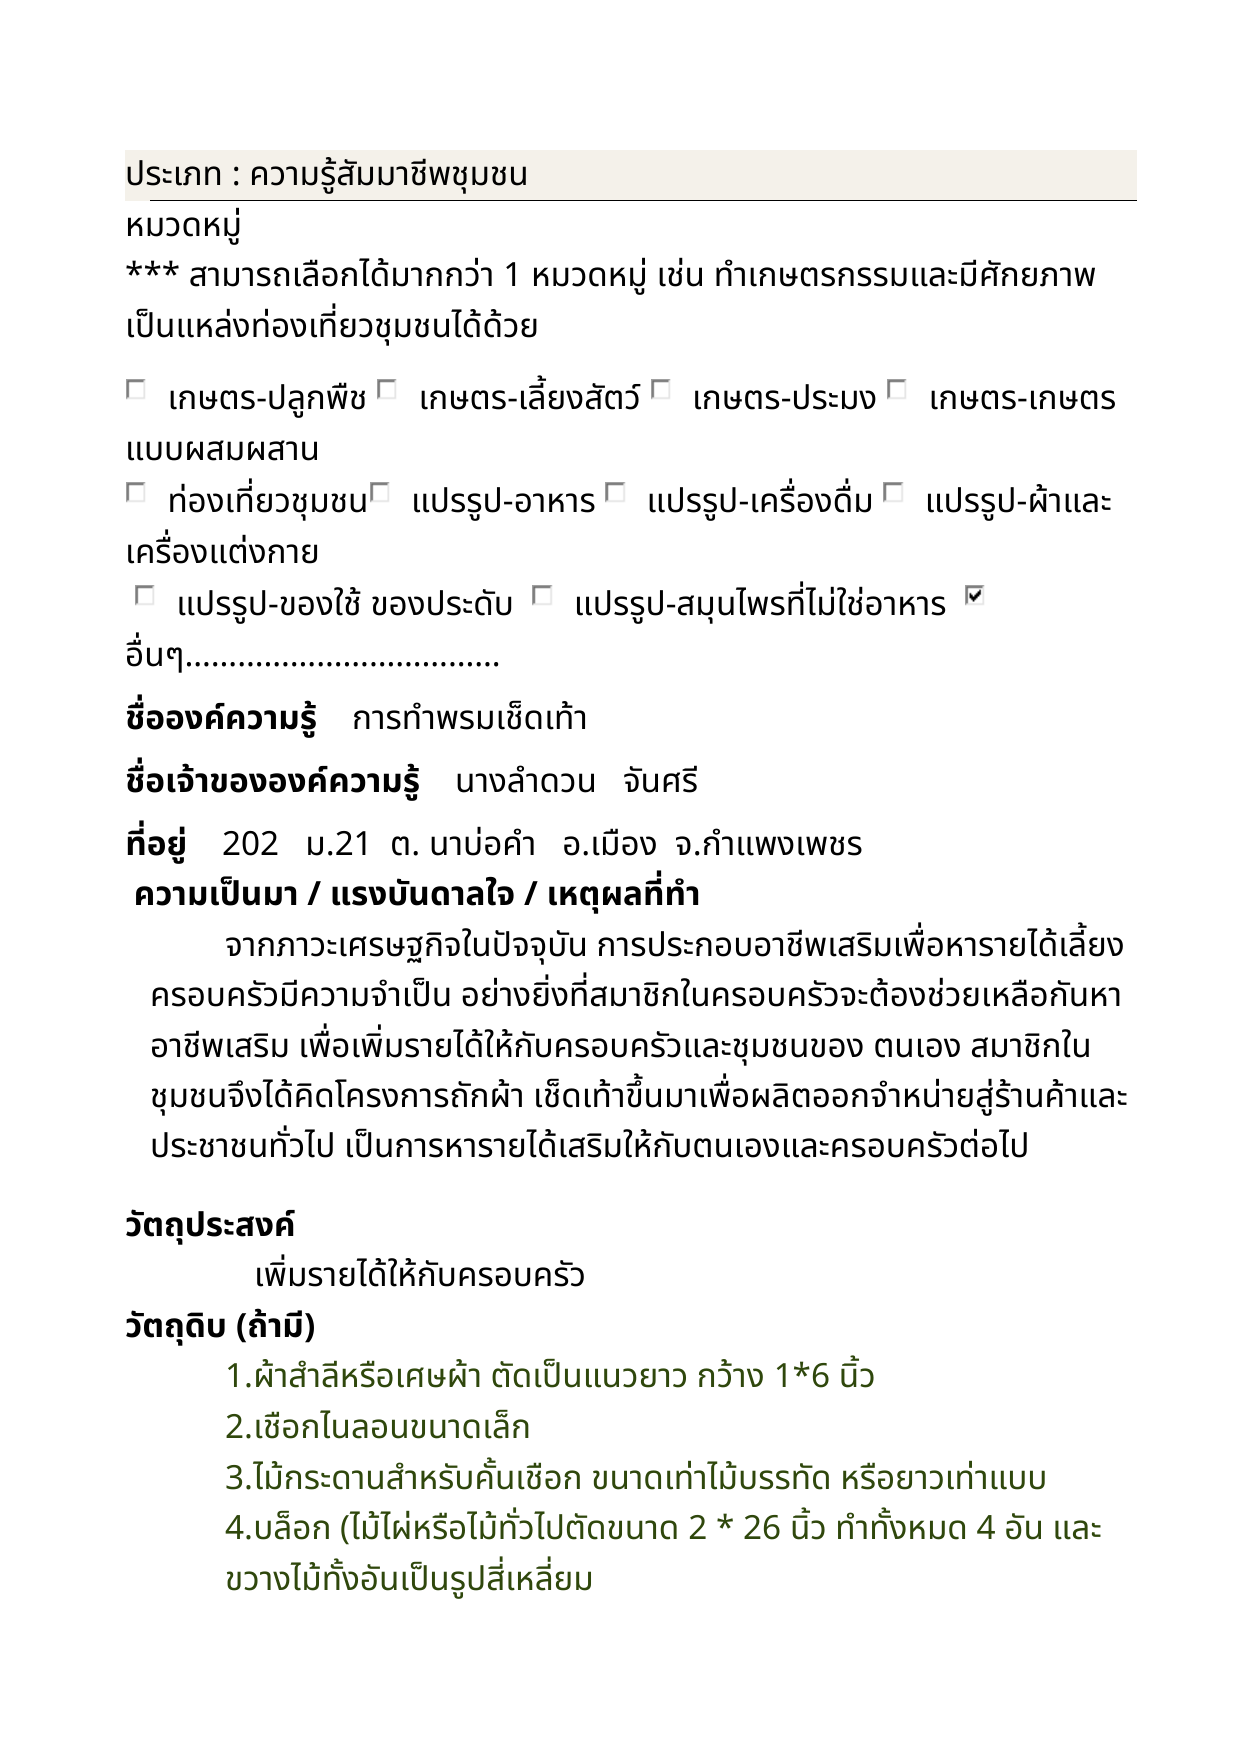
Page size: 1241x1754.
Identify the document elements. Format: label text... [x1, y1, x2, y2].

text 1.ผ้าสำลีหรือเศษผ้า ตัดเป็นแนวยาว กว้าง 1*6 นิ้ว 2.เชือกไนลอนขนาดเล็ก 3.ไม้กระดานสำหรับคั้นเชือก ขนาดเท่าไม้บรรทัด หรือยาวเท่าแบบ 4.บล็อก (ไม้ไผ่หรือไม้ทั่วไปตัดขนาด 2 * 26 นิ้ว ทำทั้งหมด 4 อัน และขวางไม้ทั้งอันเป็นรูปสี่เหลี่ยม [225, 1352, 1137, 1605]
text จากภาวะเศรษฐกิจในปัจจุบัน การประกอบอาชีพเสริมเพื่อหารายได้เลี้ยงครอบครัวมีความจำเป็น อย่างยิ่งที่สมาชิกในครอบครัวจะต้องช่วยเหลือกันหาอาชีพเสริม เพื่อเพิ่มรายได้ให้กับครอบครัวและชุมชนของ ตนเอง สมาชิกในชุมชนจึงได้คิดโครงการถักผ้า เช็ดเท้าขึ้นมาเพื่อผลิตออกจำหน่ายสู่ร้านค้าและประชาชนทั่วไป เป็นการหารายได้เสริมให้กับตนเองและครอบครัวต่อไป [150, 921, 1137, 1173]
text ที่อยู่ 202 ม.21 ต. นาบ่อคำ อ.เมือง จ.กำแพงเพชร [125, 819, 1137, 870]
text วัตถุดิบ (ถ้ามี) [125, 1302, 1137, 1352]
text วัตถุประสงค์ [125, 1201, 1137, 1251]
text ประเภท : ความรู้สัมมาชีพชุมชน [125, 150, 1137, 201]
text เพิ่มรายได้ให้กับครอบครัว [125, 1251, 1137, 1302]
text ชื่อเจ้าขององค์ความรู้ นางลำดวน จันศรี [125, 757, 1137, 807]
text *** สามารถเลือกได้มากกว่า 1 หมวดหมู่ เช่น ทำเกษตรกรรมและมีศักยภาพเป็นแหล่งท่องเที่ยวชุมชนได้ด้วย [125, 251, 1137, 352]
text หมวดหมู่ [125, 201, 1137, 251]
text ชื่อองค์ความรู้ การทำพรมเช็ดเท้า [125, 694, 1137, 744]
text แปรรูป-ของใช้ ของประดับ แปรรูป-สมุนไพรที่ไม่ใช่อาหาร อื่นๆ……………………………… [125, 578, 1157, 681]
text ความเป็นมา / แรงบันดาลใจ / เหตุผลที่ทำ [125, 870, 1137, 921]
text เกษตร-ปลูกพืช เกษตร-เลี้ยงสัตว์ เกษตร-ประมง เกษตร-เกษตรแบบผสมผสาน ท่องเที่ยวชุมชนแปรรูป-อาหาร แปรรูป-เครื่องดื่ม แปรรูป-ผ้าและเครื่องแต่งกาย [125, 372, 1157, 578]
